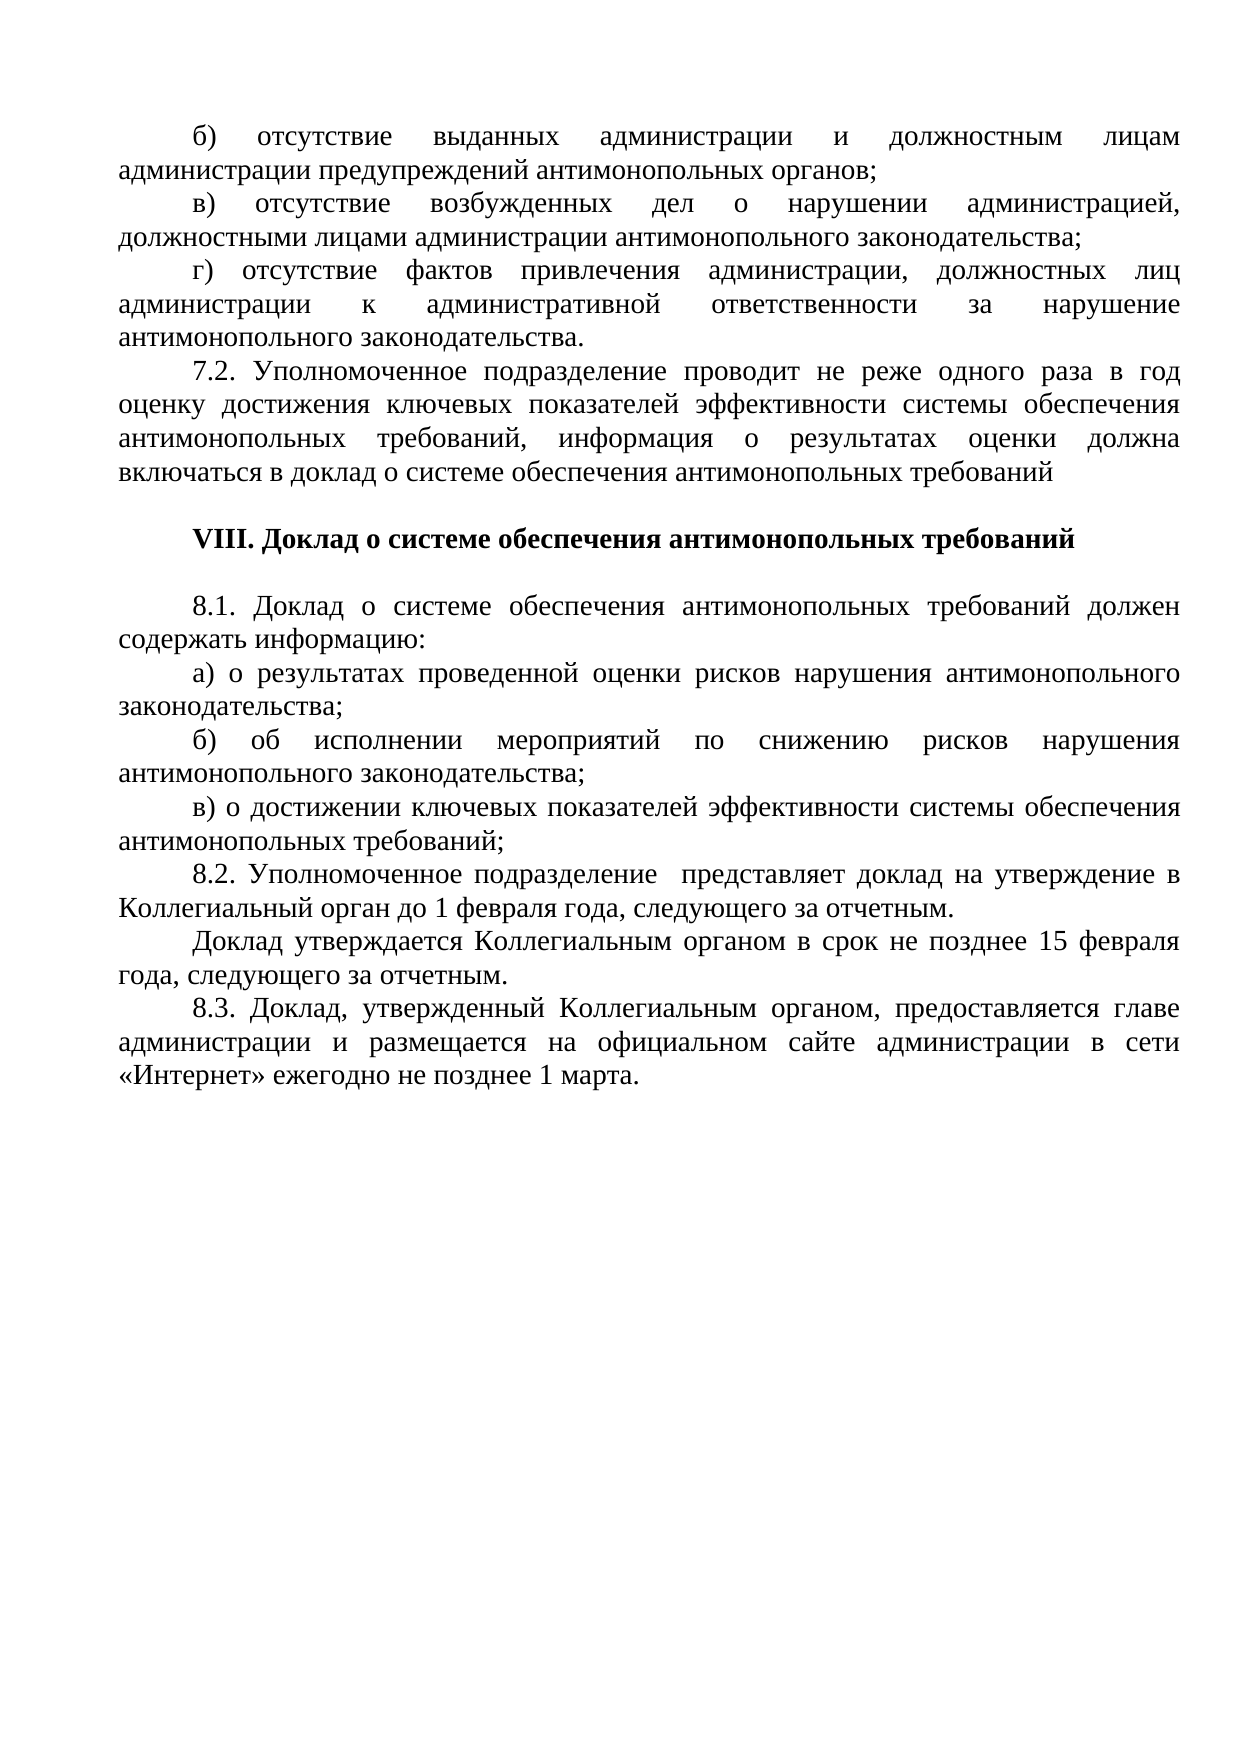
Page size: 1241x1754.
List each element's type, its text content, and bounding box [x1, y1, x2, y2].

text б) отсутствие выданных администрации и должностным лицам администрации предупреждений антимонопольных органов; [118, 118, 1181, 185]
text б) об исполнении мероприятий по снижению рисков нарушения антимонопольного законодательства; [118, 722, 1181, 789]
text г) отсутствие фактов привлечения администрации, должностных лиц администрации к административной ответственности за нарушение антимонопольного законодательства. [118, 252, 1181, 353]
text Доклад утверждается Коллегиальным органом в срок не позднее 15 февраля года, следующего за отчетным. [118, 923, 1181, 990]
text 8.3. Доклад, утвержденный Коллегиальным органом, предоставляется главе администрации и размещается на официальном сайте администрации в сети «Интернет» ежегодно не позднее 1 марта. [118, 990, 1181, 1091]
text 8.1. Доклад о системе обеспечения антимонопольных требований должен содержать информацию: [118, 588, 1181, 655]
text а) о результатах проведенной оценки рисков нарушения антимонопольного законодательства; [118, 655, 1181, 722]
text VIII. Доклад о системе обеспечения антимонопольных требований [118, 521, 1181, 554]
text 8.2. Уполномоченное подразделение представляет доклад на утверждение в Коллегиальный орган до 1 февраля года, следующего за отчетным. [118, 856, 1181, 923]
text в) отсутствие возбужденных дел о нарушении администрацией, должностными лицами администрации антимонопольного законодательства; [118, 185, 1181, 252]
text в) о достижении ключевых показателей эффективности системы обеспечения антимонопольных требований; [118, 789, 1181, 856]
text 7.2. Уполномоченное подразделение проводит не реже одного раза в год оценку достижения ключевых показателей эффективности системы обеспечения антимонопольных требований, информация о результатах оценки должна включаться в доклад о системе обеспечения антимонопольных требований [118, 353, 1181, 487]
